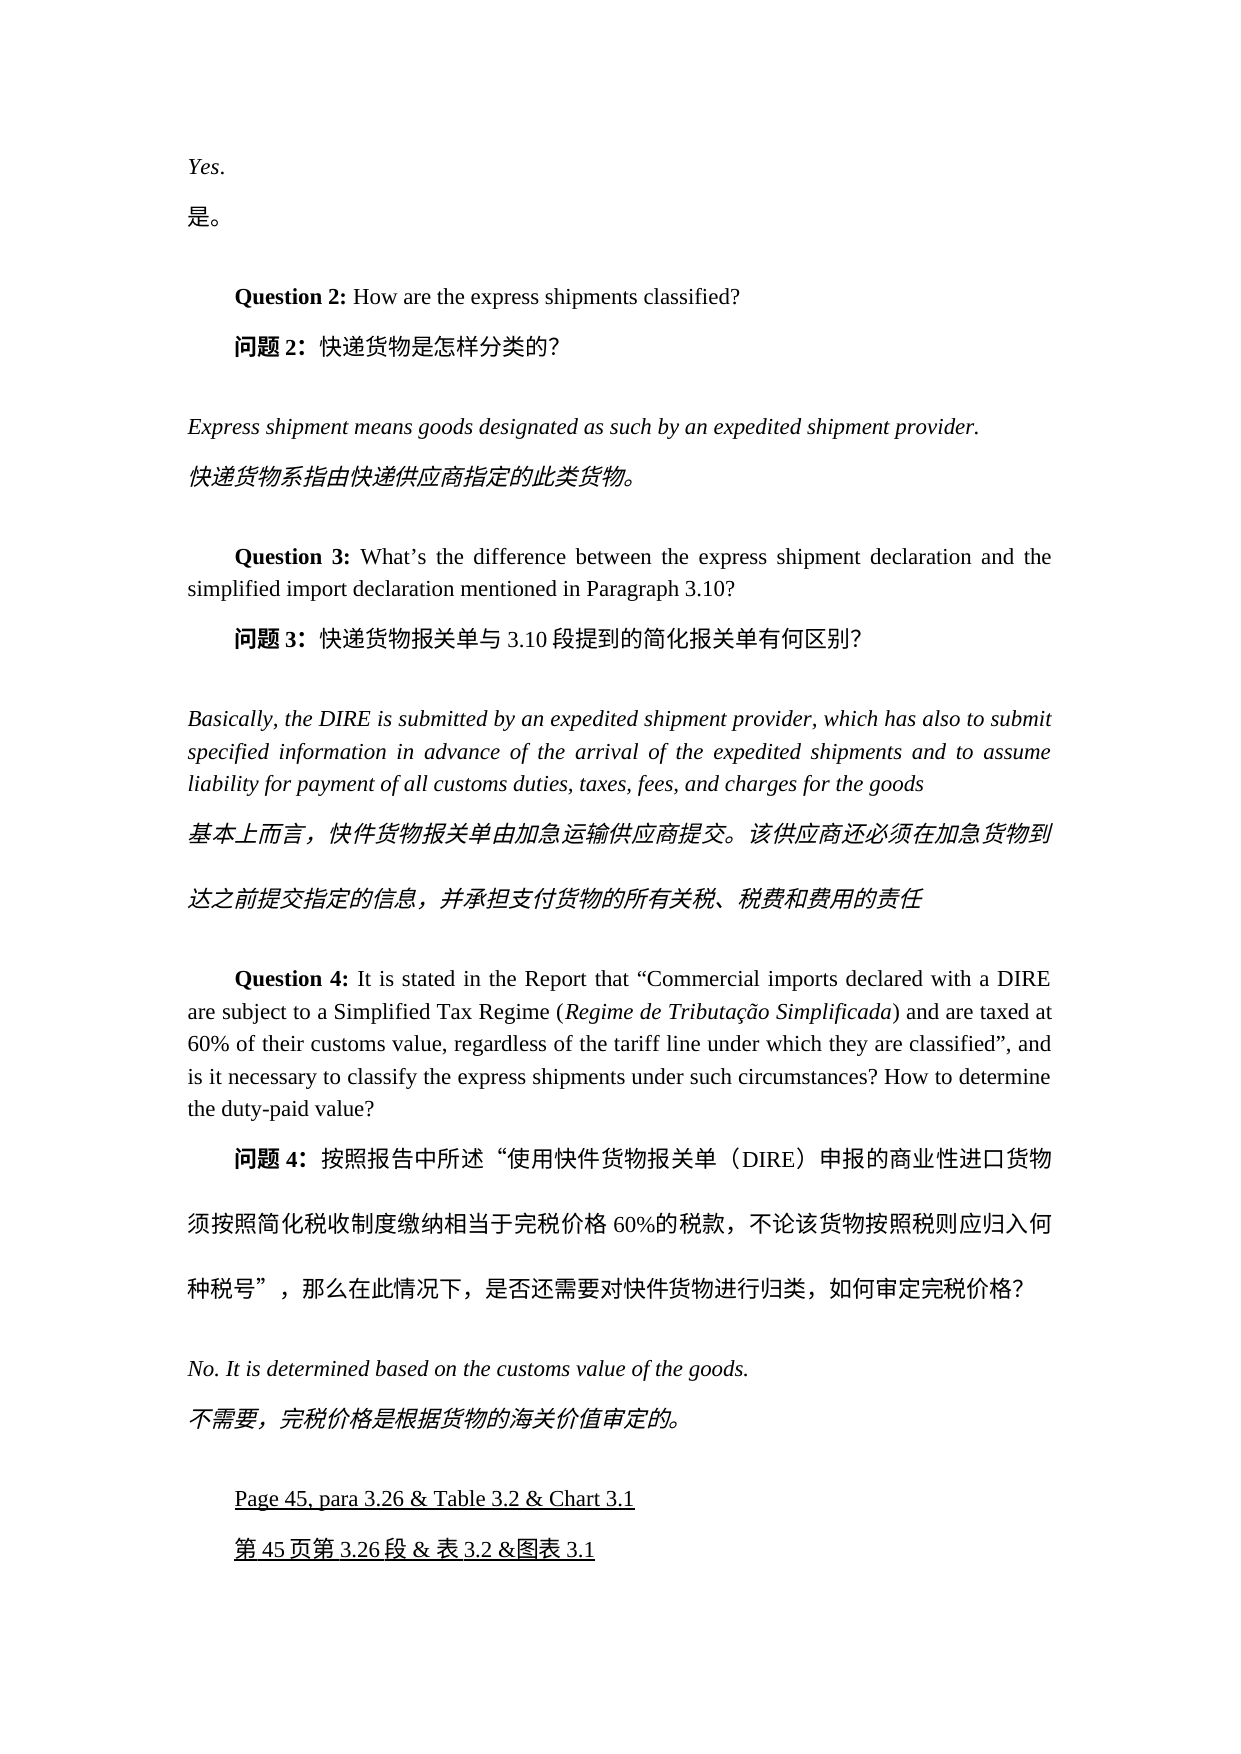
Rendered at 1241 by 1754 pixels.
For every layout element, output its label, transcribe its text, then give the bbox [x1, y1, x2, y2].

text 问题2：快递货物是怎样分类的？ [187, 312, 1053, 377]
text 是。 [187, 182, 1053, 247]
text 问题4：按照报告中所述“使用快件货物报关单（DIRE）申报的商业性进口货物须按照简化税收制度缴纳相当于完税价格60%的税款，不论该货物按照税则应归入何种税号”，那么在此情况下，是否还需要对快件货物进行归类，如何审定完税价格？ [187, 1125, 1053, 1320]
text No. It is determined based on the customs value of the goods. [187, 1352, 1053, 1385]
text 基本上而言，快件货物报关单由加急运输供应商提交。该供应商还必须在加急货物到达之前提交指定的信息，并承担支付货物的所有关税、税费和费用的责任 [187, 800, 1053, 930]
text Question 2: How are the express shipments classified? [187, 280, 1053, 312]
text Page 45, para 3.26 & Table 3.2 & Chart 3.1 [187, 1482, 1053, 1515]
text 第45页第3.26段 & 表3.2 &图表3.1 [187, 1515, 1053, 1580]
text 不需要，完税价格是根据货物的海关价值审定的。 [187, 1385, 1053, 1450]
text Express shipment means goods designated as such by an expedited shipment provider. [187, 410, 1053, 442]
text 问题3：快递货物报关单与3.10段提到的简化报关单有何区别？ [187, 605, 1053, 670]
text Yes. [187, 150, 1053, 182]
text Question 3: What’s the difference between the express shipment declaration and the simplified import declaration mentioned in Paragraph 3.10? [187, 540, 1053, 605]
text Basically, the DIRE is submitted by an expedited shipment provider, which has also to submit specified information in advance of the arrival of the expedited shipments and to assume liability for payment of all customs duties, taxes, fees, and charges for the goods [187, 702, 1053, 800]
text 快递货物系指由快递供应商指定的此类货物。 [187, 442, 1053, 507]
text Question 4: It is stated in the Report that “Commercial imports declared with a DIRE are subject to a Simplified Tax Regime (Regime de Tributação Simplificada) and are taxed at 60% of their customs value, regardless of the tariff line under which they are classified”, and is it necessary to classify the express shipments under such circumstances? How to determine the duty-paid value? [187, 962, 1053, 1125]
